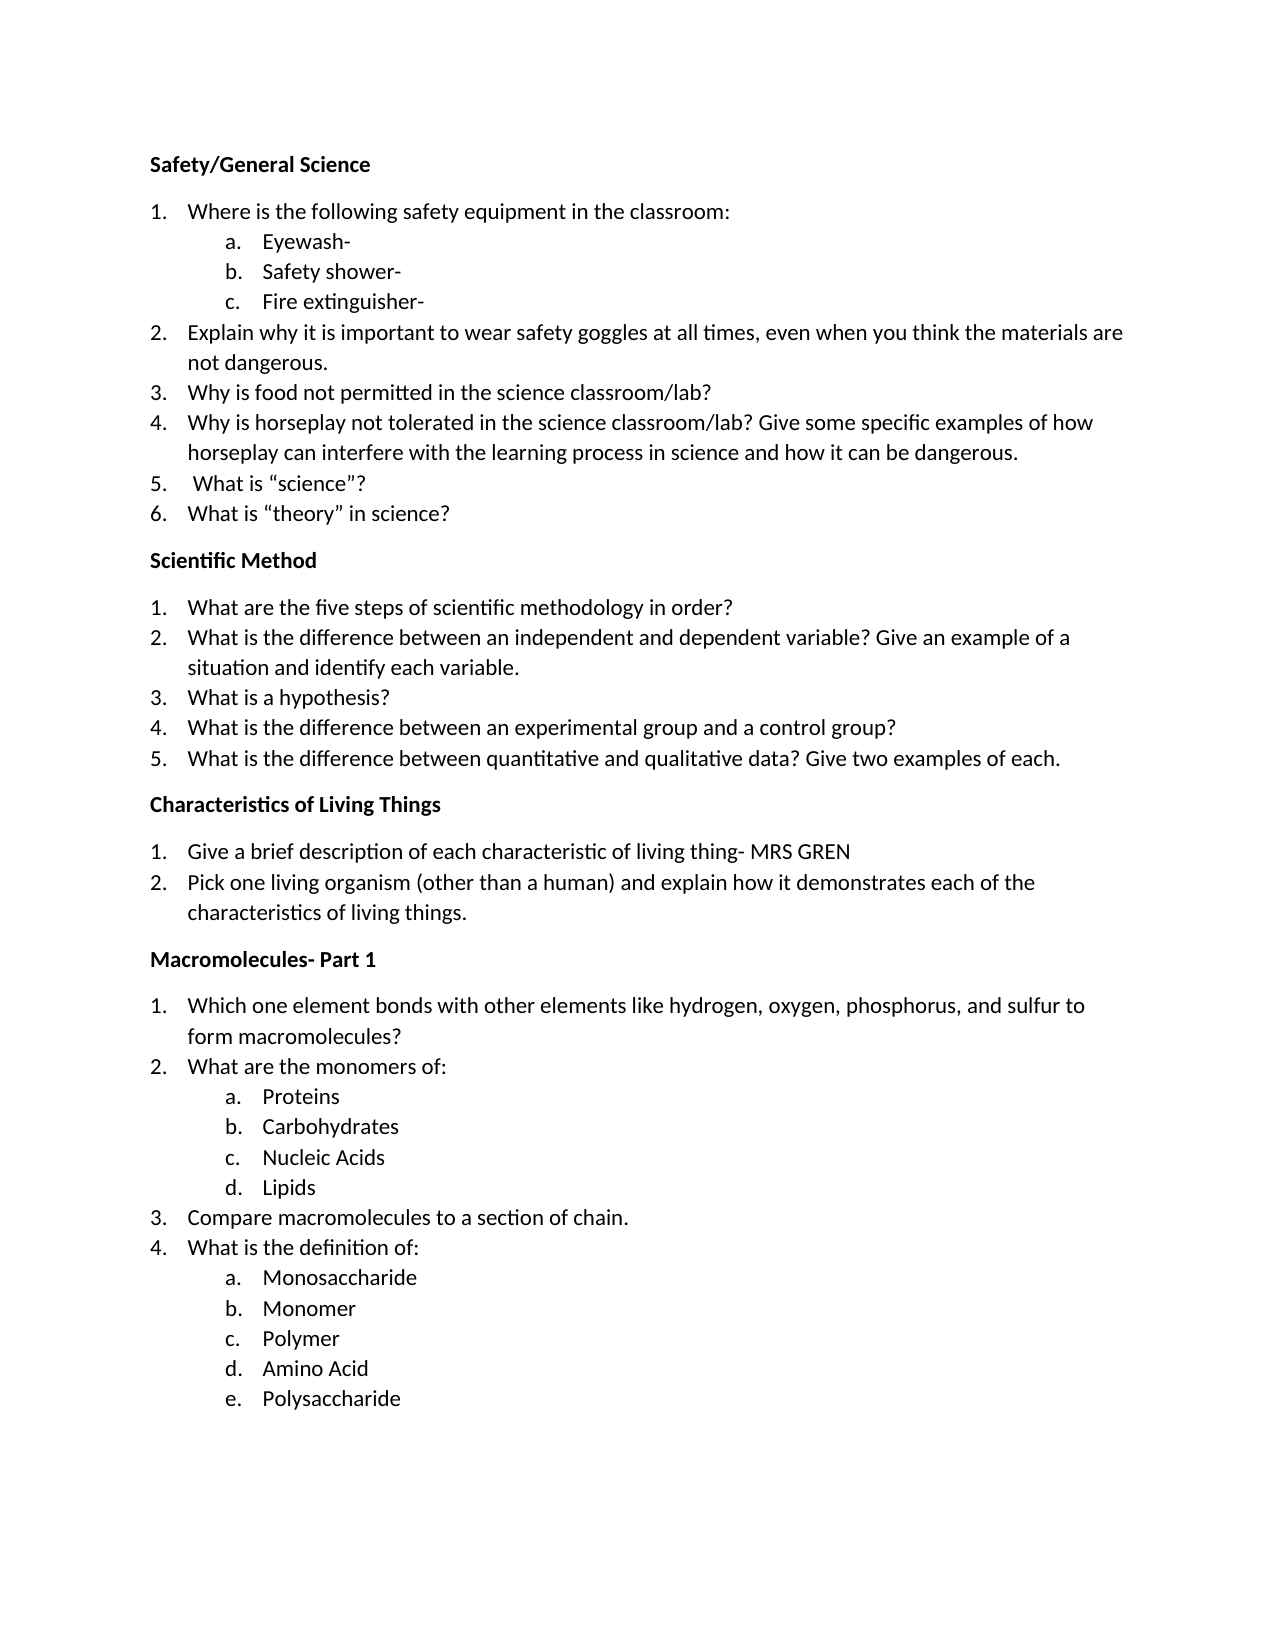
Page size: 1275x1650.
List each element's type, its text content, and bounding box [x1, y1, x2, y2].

list What is “theory” in science? [150, 499, 1125, 527]
list Compare macromolecules to a section of chain. [150, 1203, 1125, 1231]
list Why is food not permitted in the science classroom/lab? [150, 378, 1125, 406]
list What is the difference between an experimental group and a control group? [150, 713, 1125, 742]
list What is the difference between quantitative and qualitative data? Give two examples of each. [150, 744, 1125, 772]
list Explain why it is important to wear safety goggles at all times, even when you think the materials are not dangerous. [150, 318, 1125, 376]
list What is a hypothesis? [150, 683, 1125, 711]
text Characteristics of Living Things [150, 791, 1125, 819]
list Nucleic Acids [225, 1143, 1125, 1171]
list Monosaccharide [225, 1263, 1125, 1292]
list What are the five steps of scientific methodology in order? [150, 593, 1125, 621]
text Scientific Method [150, 546, 1125, 574]
list Proteins [225, 1082, 1125, 1110]
list Where is the following safety equipment in the classroom: [150, 197, 1125, 225]
list Polysaccharide [225, 1384, 1125, 1412]
list Amino Acid [225, 1354, 1125, 1382]
text Macromolecules- Part 1 [150, 945, 1125, 973]
list What are the monomers of: [150, 1052, 1125, 1080]
list Polymer [225, 1324, 1125, 1352]
list Safety shower- [225, 257, 1125, 285]
list What is the definition of: [150, 1233, 1125, 1261]
list Which one element bonds with other elements like hydrogen, oxygen, phosphorus, and sulfur to form macromolecules? [150, 992, 1125, 1050]
list Give a brief description of each characteristic of living thing- MRS GREN [150, 837, 1125, 866]
list Carbohydrates [225, 1112, 1125, 1141]
list Why is horseplay not tolerated in the science classroom/lab? Give some specific examples of how horseplay can interfere with the learning process in science and how it can be dangerous. [150, 408, 1125, 467]
list Monomer [225, 1294, 1125, 1322]
list What is “science”? [150, 469, 1125, 497]
list Fire extinguisher- [225, 287, 1125, 316]
list Lipids [225, 1173, 1125, 1201]
list What is the difference between an independent and dependent variable? Give an example of a situation and identify each variable. [150, 623, 1125, 681]
list Eyewash- [225, 227, 1125, 255]
list Pick one living organism (other than a human) and explain how it demonstrates each of the characteristics of living things. [150, 868, 1125, 926]
text Safety/General Science [150, 150, 1125, 178]
